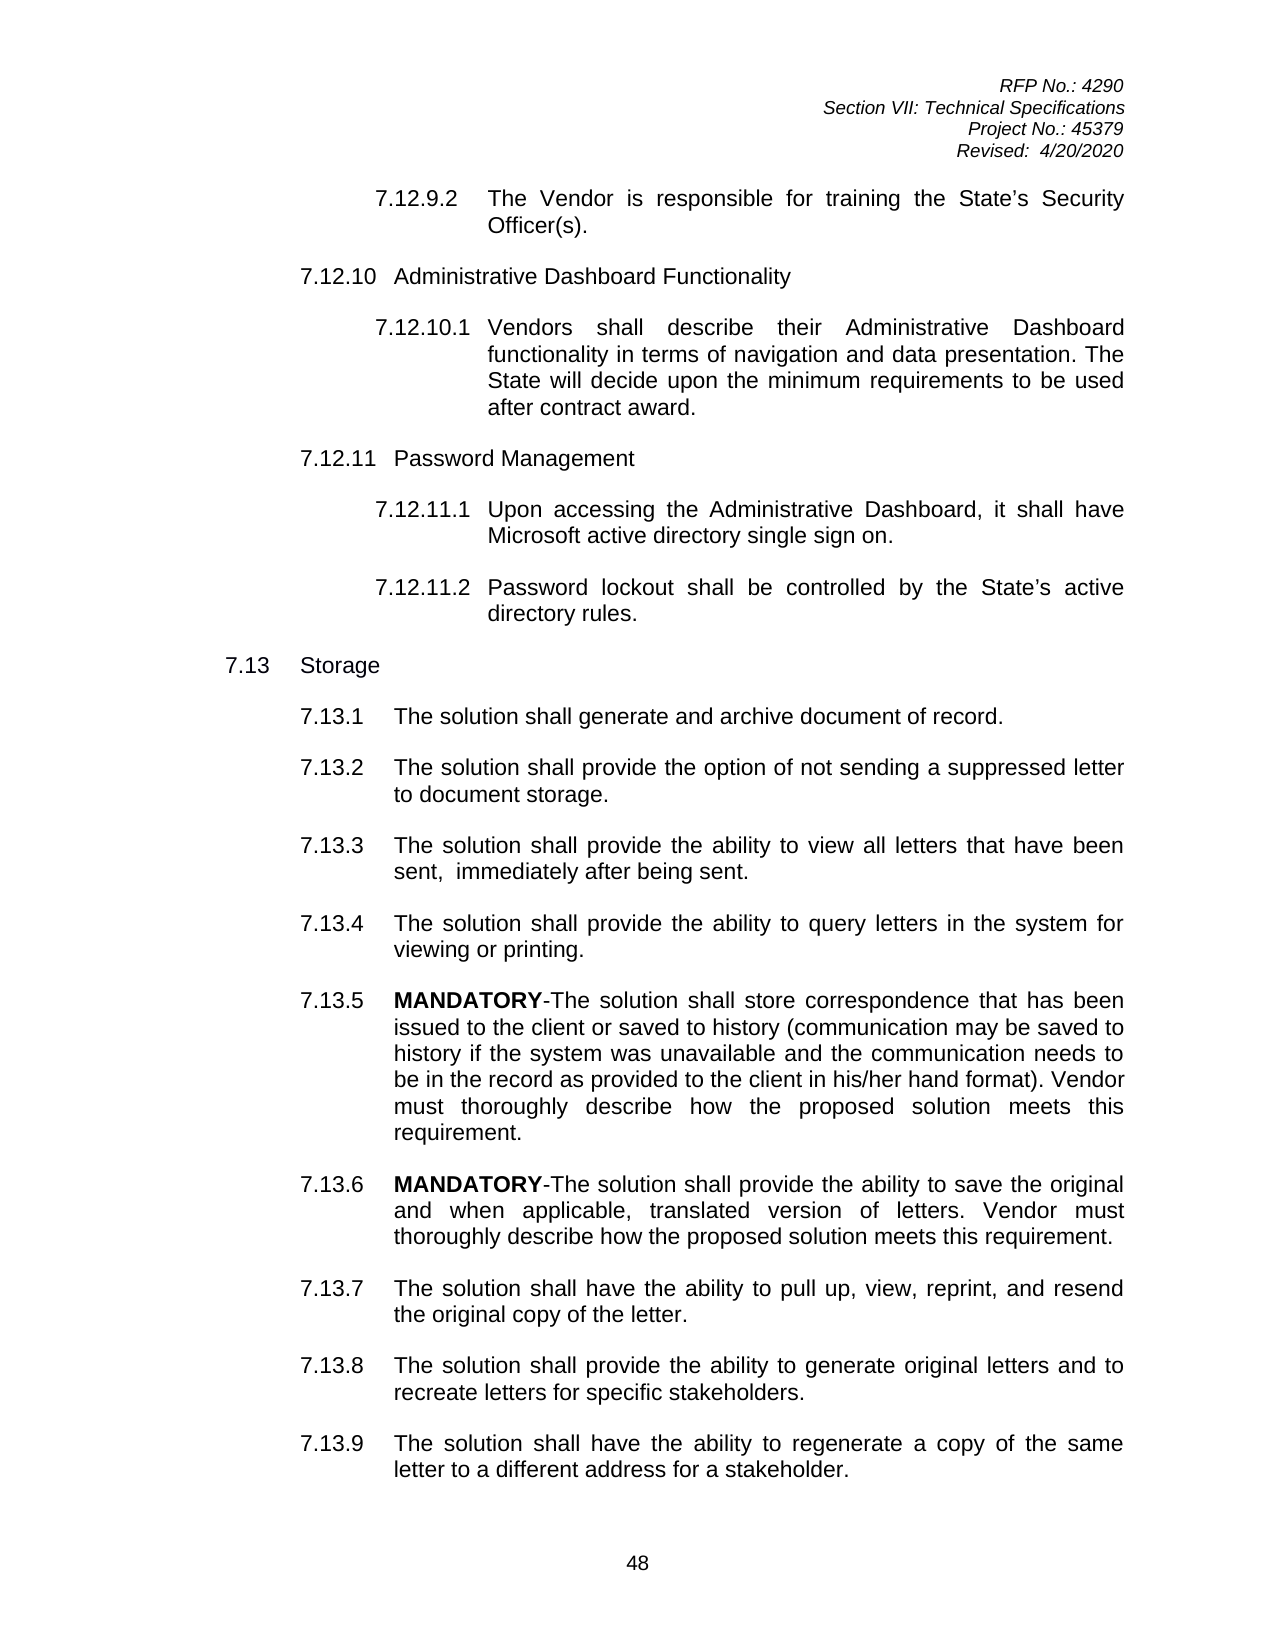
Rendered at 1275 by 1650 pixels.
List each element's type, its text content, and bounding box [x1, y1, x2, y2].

text Vendors shall describe their Administrative Dashboard functionality in terms of navigation and data presentation. The State will decide upon the minimum requirements to be used after contract award. [375, 314, 1125, 420]
text The solution shall generate and archive document of record. [300, 703, 1125, 729]
text Upon accessing the Administrative Dashboard, it shall have Microsoft active directory single sign on. [375, 496, 1125, 549]
text The solution shall have the ability to regenerate a copy of the same letter to a different address for a stakeholder. [300, 1430, 1125, 1483]
text Password Management [300, 445, 1125, 471]
text Storage [225, 652, 1125, 678]
text The solution shall provide the ability to query letters in the system for viewing or printing. [300, 910, 1125, 962]
text MANDATORY-The solution shall store correspondence that has been issued to the client or saved to history (communication may be saved to history if the system was unavailable and the communication needs to be in the record as provided to the client in his/her hand format). Vendor must thoroughly describe how the proposed solution meets this requirement. [300, 987, 1125, 1146]
text MANDATORY-The solution shall provide the ability to save the original and when applicable, translated version of letters. Vendor must thoroughly describe how the proposed solution meets this requirement. [300, 1171, 1125, 1249]
text The Vendor is responsible for training the State’s Security Officer(s). [375, 185, 1125, 238]
text The solution shall provide the option of not sending a suppressed letter to document storage. [300, 754, 1125, 807]
text The solution shall provide the ability to view all letters that have been sent, immediately after being sent. [300, 832, 1125, 885]
text Administrative Dashboard Functionality [300, 263, 1125, 289]
text Password lockout shall be controlled by the State’s active directory rules. [375, 574, 1125, 627]
text The solution shall provide the ability to generate original letters and to recreate letters for specific stakeholders. [300, 1352, 1125, 1405]
text The solution shall have the ability to pull up, view, reprint, and resend the original copy of the letter. [300, 1274, 1125, 1327]
